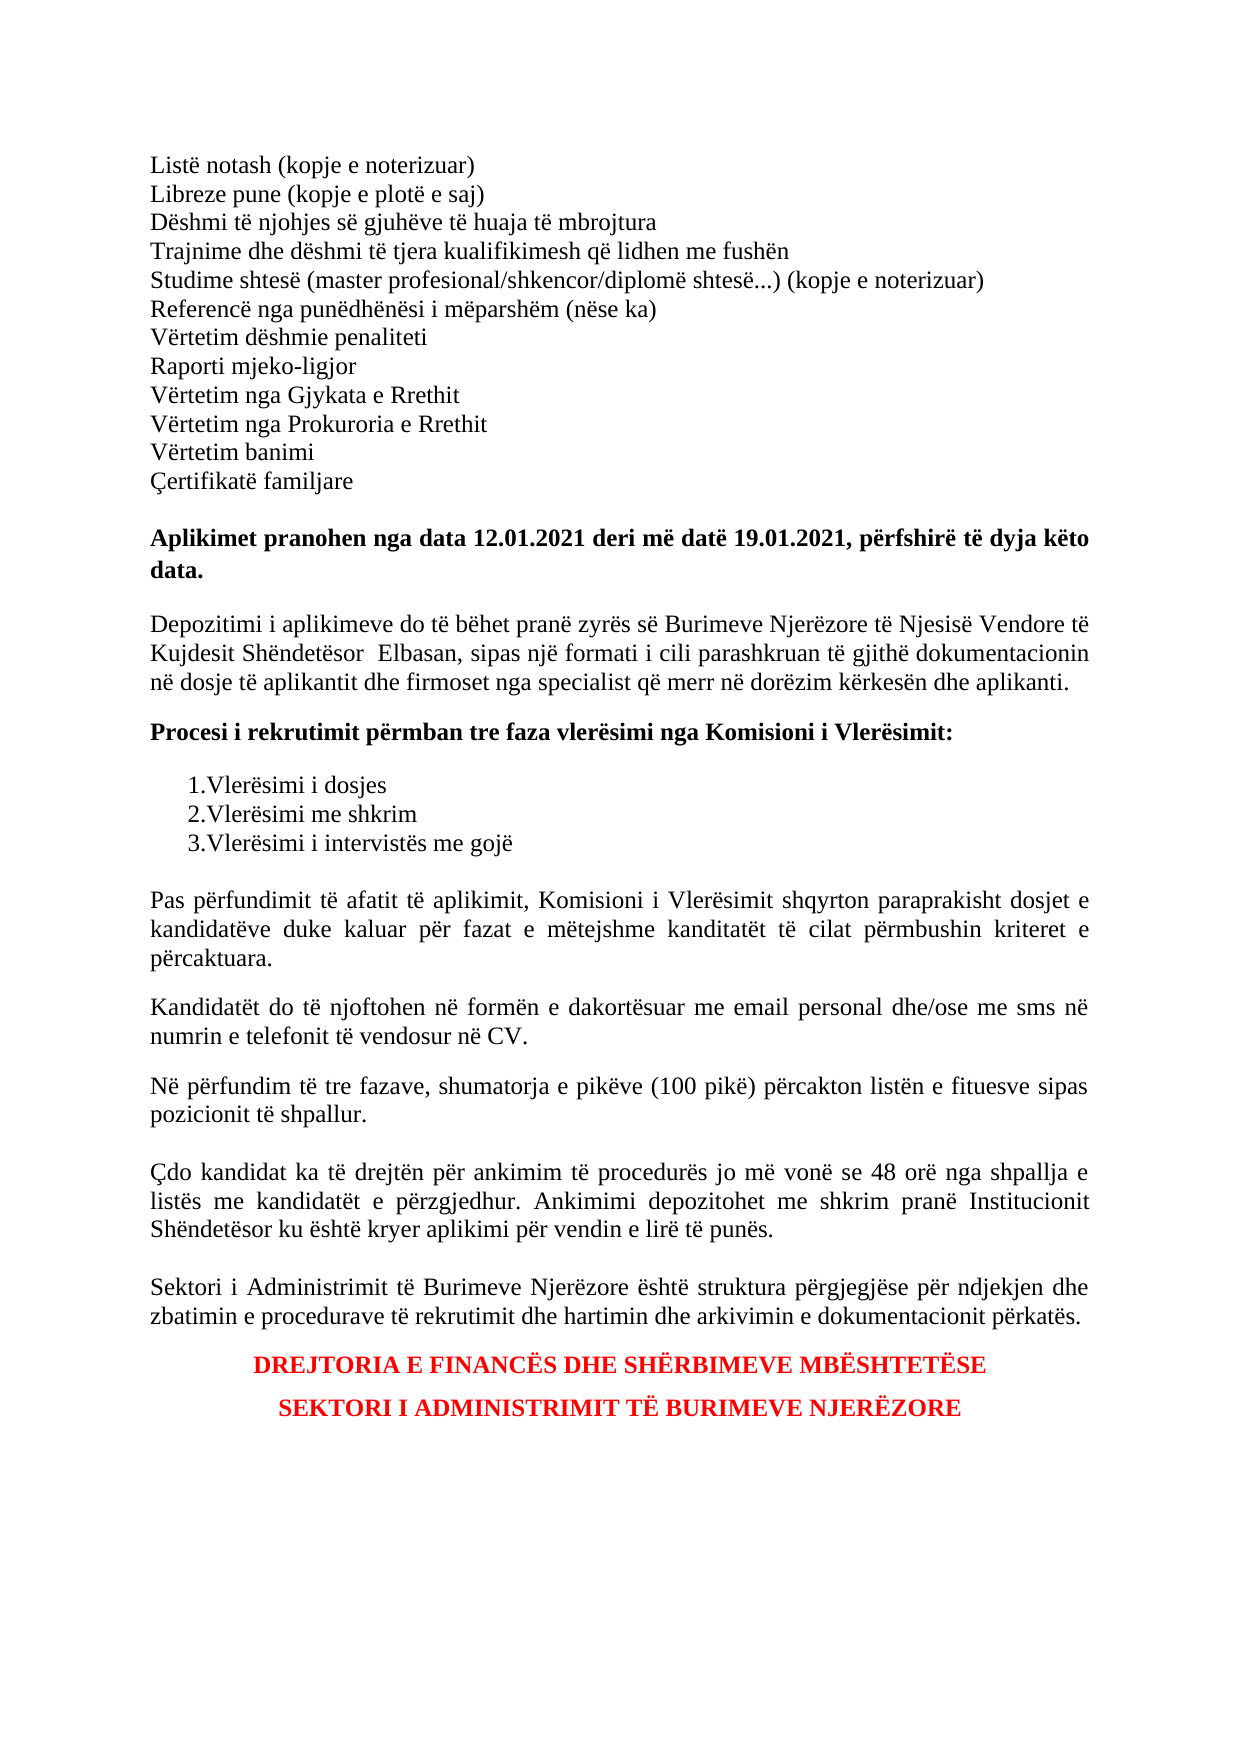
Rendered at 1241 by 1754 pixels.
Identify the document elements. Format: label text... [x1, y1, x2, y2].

text Trajnime dhe dëshmi të tjera kualifikimesh që lidhen me fushën [150, 236, 1090, 265]
text Pas përfundimit të afatit të aplikimit, Komisioni i Vlerësimit shqyrton paraprakisht dosjet e kandidatëve duke kaluar për fazat e mëtejshme kanditatët të cilat përmbushin kriteret e përcaktuara. [150, 885, 1090, 972]
text Çertifikatë familjare [150, 466, 1090, 495]
text Çdo kandidat ka të drejtën për ankimim të procedurës jo më vonë se 48 orë nga shpallja e listës me kandidatët e përzgjedhur. Ankimimi depozitohet me shkrim pranë Institucionit Shëndetësor ku është kryer aplikimi për vendin e lirë të punës. [150, 1157, 1090, 1243]
text DREJTORIA E FINANCËS DHE SHËRBIMEVE MBËSHTETËSE [150, 1350, 1090, 1379]
text Dëshmi të njohjes së gjuhëve të huaja të mbrojtura [150, 207, 1090, 236]
text 3.Vlerësimi i intervistës me gojë [187, 828, 1090, 857]
text SEKTORI I ADMINISTRIMIT TË BURIMEVE NJERËZORE [150, 1393, 1090, 1422]
text Në përfundim të tre fazave, shumatorja e pikëve (100 pikë) përcakton listën e fituesve sipas pozicionit të shpallur. [150, 1071, 1090, 1128]
text Vërtetim nga Prokuroria e Rrethit [150, 409, 1090, 437]
text Vërtetim banimi [150, 437, 1090, 466]
text Raporti mjeko-ligjor [150, 351, 1090, 380]
text Vërtetim dëshmie penaliteti [150, 322, 1090, 351]
text Depozitimi i aplikimeve do të bëhet pranë zyrës së Burimeve Njerëzore të Njesisë Vendore të Kujdesit Shëndetësor Elbasan, sipas një formati i cili parashkruan të gjithë dokumentacionin në dosje të aplikantit dhe firmoset nga specialist që merr në dorëzim kërkesën dhe aplikanti. [150, 609, 1090, 696]
text Sektori i Administrimit të Burimeve Njerëzore është struktura përgjegjëse për ndjekjen dhe zbatimin e procedurave të rekrutimit dhe hartimin dhe arkivimin e dokumentacionit përkatës. [150, 1272, 1090, 1329]
text Referencë nga punëdhënësi i mëparshëm (nëse ka) [150, 294, 1090, 322]
text Kandidatët do të njoftohen në formën e dakortësuar me email personal dhe/ose me sms në numrin e telefonit të vendosur në CV. [150, 992, 1090, 1050]
text Vërtetim nga Gjykata e Rrethit [150, 380, 1090, 409]
text Aplikimet pranohen nga data 12.01.2021 deri më datë 19.01.2021, përfshirë të dyja këto data. [150, 523, 1090, 584]
text Listë notash (kopje e noterizuar) [150, 150, 1090, 179]
text Libreze pune (kopje e plotë e saj) [150, 179, 1090, 207]
text 1.Vlerësimi i dosjes [187, 770, 1090, 799]
text 2.Vlerësimi me shkrim [187, 799, 1090, 828]
text Studime shtesë (master profesional/shkencor/diplomë shtesë...) (kopje e noterizuar) [150, 265, 1090, 294]
text Procesi i rekrutimit përmban tre faza vlerësimi nga Komisioni i Vlerësimit: [150, 717, 1090, 745]
